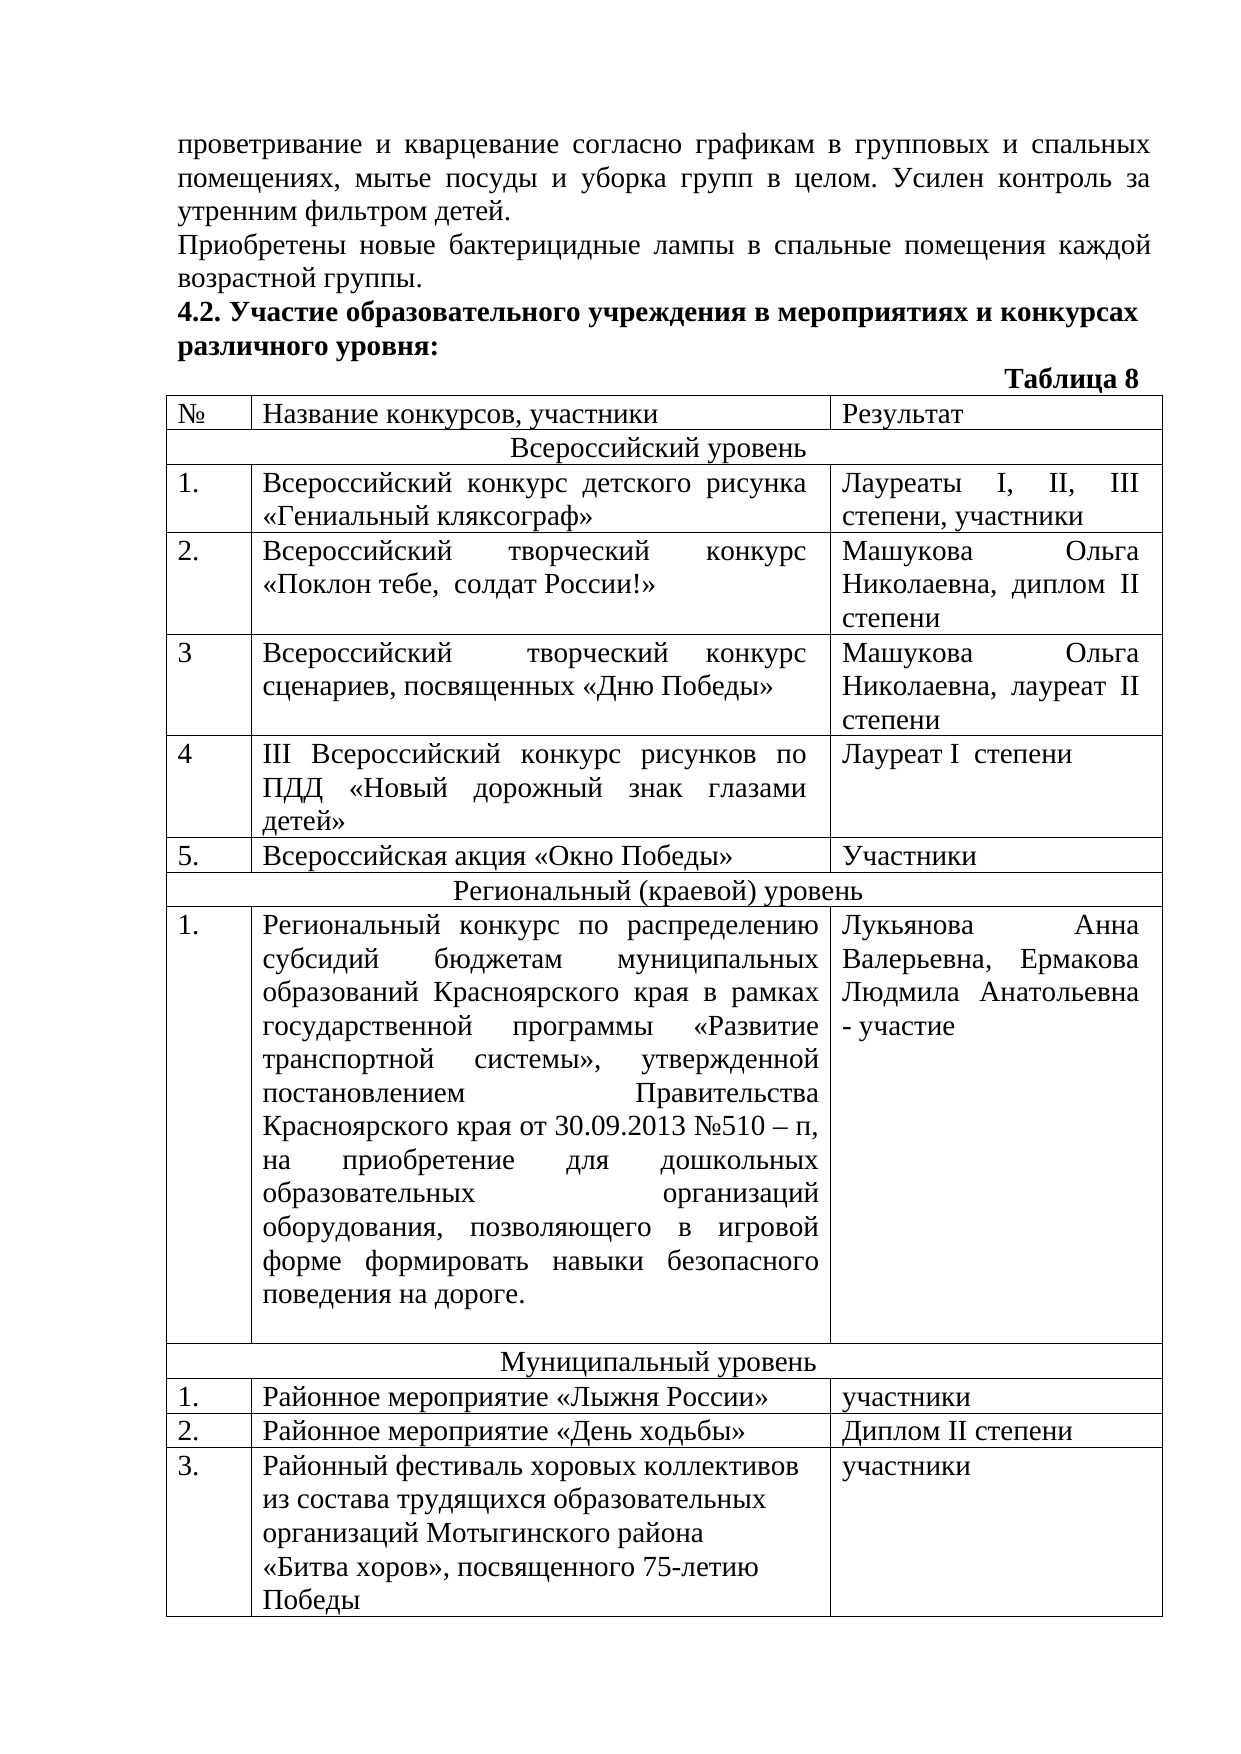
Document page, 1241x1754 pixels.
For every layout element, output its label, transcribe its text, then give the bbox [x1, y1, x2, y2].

table_header Название конкурсов, участники [252, 396, 830, 429]
table_cell 1. [167, 1379, 251, 1412]
table_cell Диплом II степени [831, 1414, 1162, 1447]
table_cell участники [831, 1379, 1162, 1412]
table_cell 4 [167, 736, 251, 837]
table_cell Региональный конкурс по распределению субсидий бюджетам муниципальных образований Красноярского края в рамках государственной программы «Развитие транспортной системы», утвержденной постановлением Правительства Красноярского края от 30.09.2013 №510 – п, на приобретение для дошкольных образовательных организаций оборудования, позволяющего в игровой форме формировать навыки безопасного поведения на дороге. [252, 907, 830, 1343]
list 4.2. Участие образовательного учреждения в мероприятиях и конкурсах различного уровня: [177, 294, 1139, 361]
table_cell 1. [167, 907, 251, 1343]
table_header № [167, 396, 251, 429]
table_cell Машукова Ольга Николаевна, лауреат II степени [831, 635, 1162, 735]
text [177, 126, 1152, 227]
table_cell Всероссийский уровень [167, 430, 1162, 464]
table_cell Лауреаты I, II, III степени, участники [831, 465, 1162, 532]
table_cell Всероссийская акция «Окно Победы» [252, 838, 830, 872]
table_cell Муниципальный уровень [167, 1344, 1162, 1378]
table_cell Машукова Ольга Николаевна, диплом II степени [831, 533, 1162, 634]
list Таблица 8 [229, 361, 1139, 395]
table_cell Районное мероприятие «Лыжня России» [252, 1379, 830, 1412]
text Приобретены новые бактерицидные лампы в спальные помещения каждой возрастной группы. [177, 227, 1152, 294]
table_cell 2. [167, 533, 251, 634]
table_cell участники [831, 1448, 1162, 1616]
table_cell 2. [167, 1414, 251, 1447]
table_header Результат [831, 396, 1162, 429]
table_cell Всероссийский конкурс детского рисунка «Гениальный кляксограф» [252, 465, 830, 532]
table_cell Участники [831, 838, 1162, 872]
table_cell Региональный (краевой) уровень [167, 873, 1162, 906]
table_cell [252, 1448, 830, 1616]
table_cell 5. [167, 838, 251, 872]
table_cell III Всероссийский конкурс рисунков по ПДД «Новый дорожный знак глазами детей» [252, 736, 830, 837]
table_cell Районное мероприятие «День ходьбы» [252, 1414, 830, 1447]
table_cell 1. [167, 465, 251, 532]
table_cell Лауреат I степени [831, 736, 1162, 837]
table_cell Всероссийский творческий конкурс сценариев, посвященных «Дню Победы» [252, 635, 830, 735]
table_cell Лукьянова Анна Валерьевна, Ермакова Людмила Анатольевна - участие [831, 907, 1162, 1343]
table_cell 3 [167, 635, 251, 735]
table_cell Всероссийский творческий конкурс «Поклон тебе, солдат России!» [252, 533, 830, 634]
table_cell 3. [167, 1448, 251, 1616]
